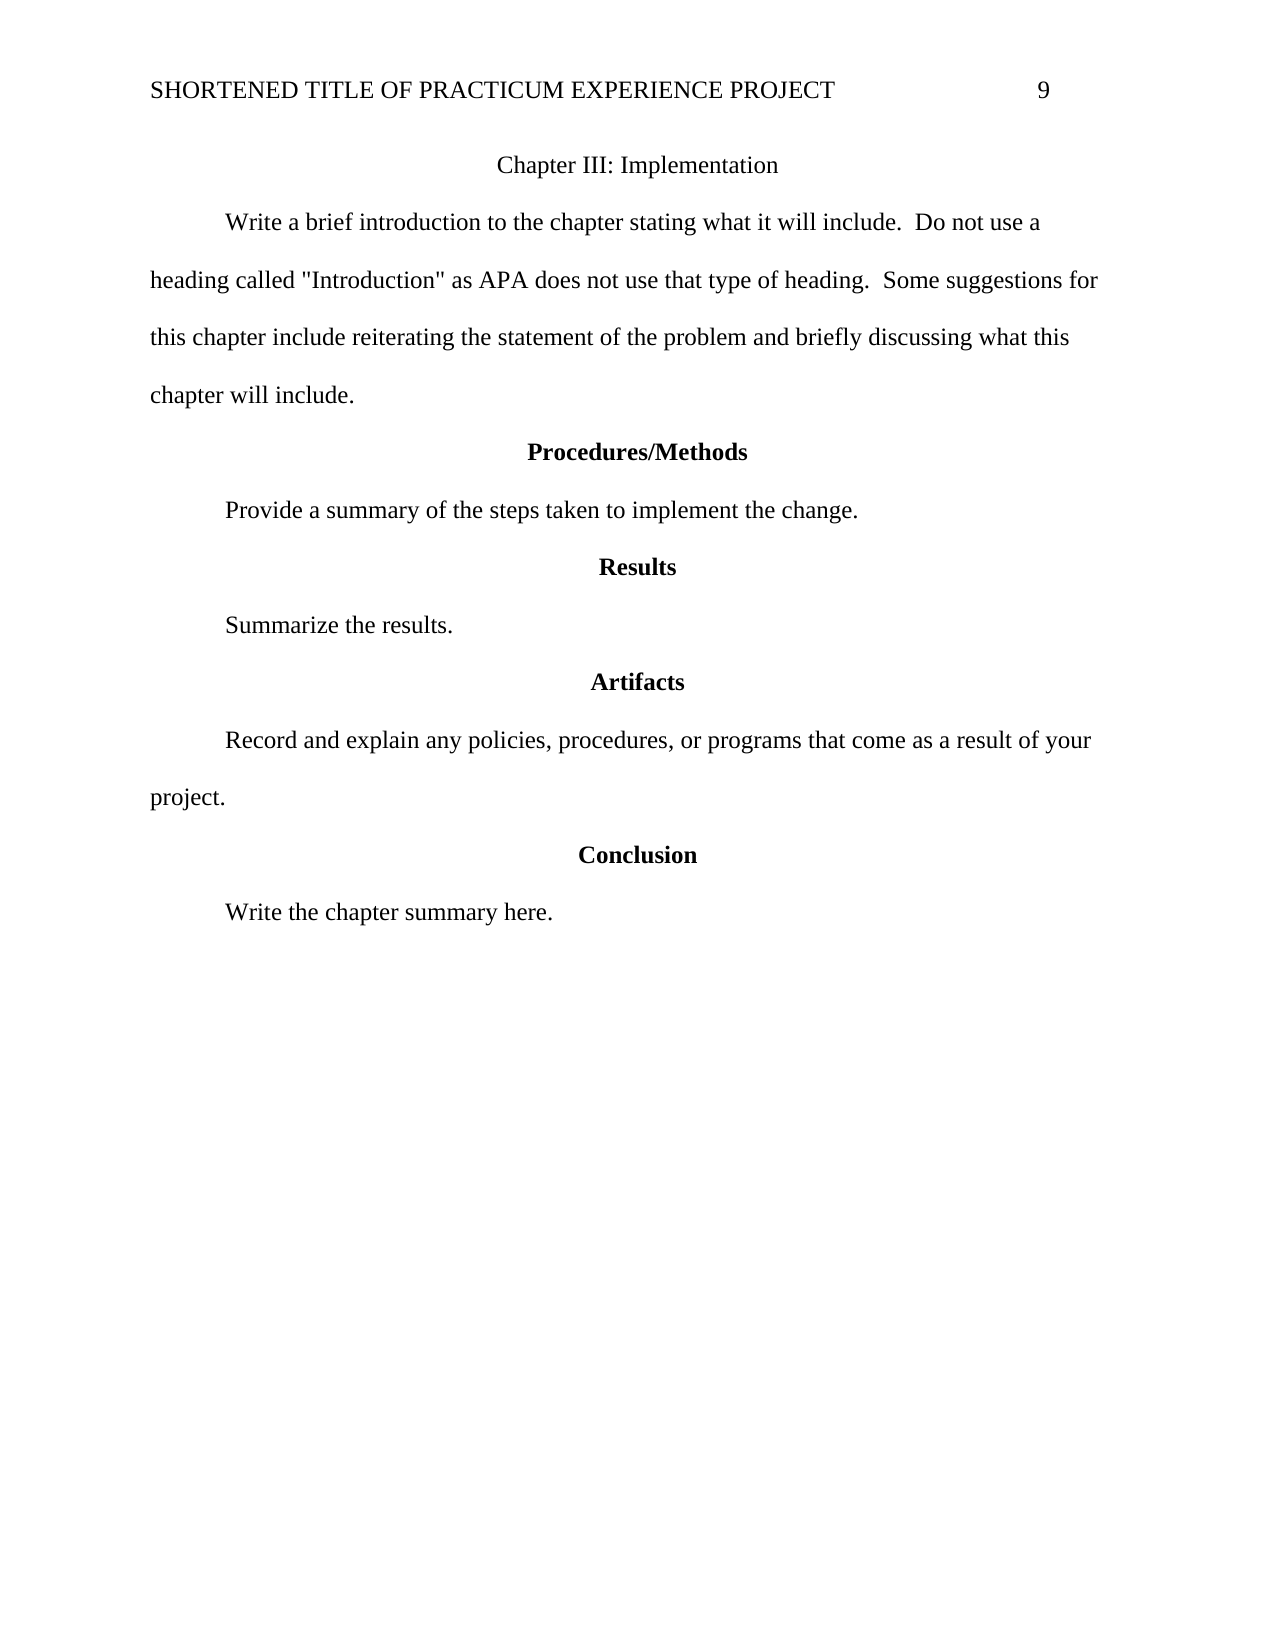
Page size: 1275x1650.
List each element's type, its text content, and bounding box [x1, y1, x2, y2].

text Conclusion [150, 840, 1125, 869]
text Write a brief introduction to the chapter stating what it will include. Do not use a heading called "Introduction" as APA does not use that type of heading. Some suggestions for this chapter include reiterating the statement of the problem and briefly discussing what this chapter will include. [150, 207, 1125, 409]
text Summarize the results. [150, 610, 1125, 639]
text Results [150, 552, 1125, 581]
text Chapter III: Implementation [150, 150, 1125, 179]
text Artifacts [150, 667, 1125, 696]
text Provide a summary of the steps taken to implement the change. [150, 495, 1125, 524]
text Write the chapter summary here. [150, 897, 1125, 926]
text Procedures/Methods [150, 437, 1125, 466]
text Record and explain any policies, procedures, or programs that come as a result of your project. [150, 725, 1125, 811]
